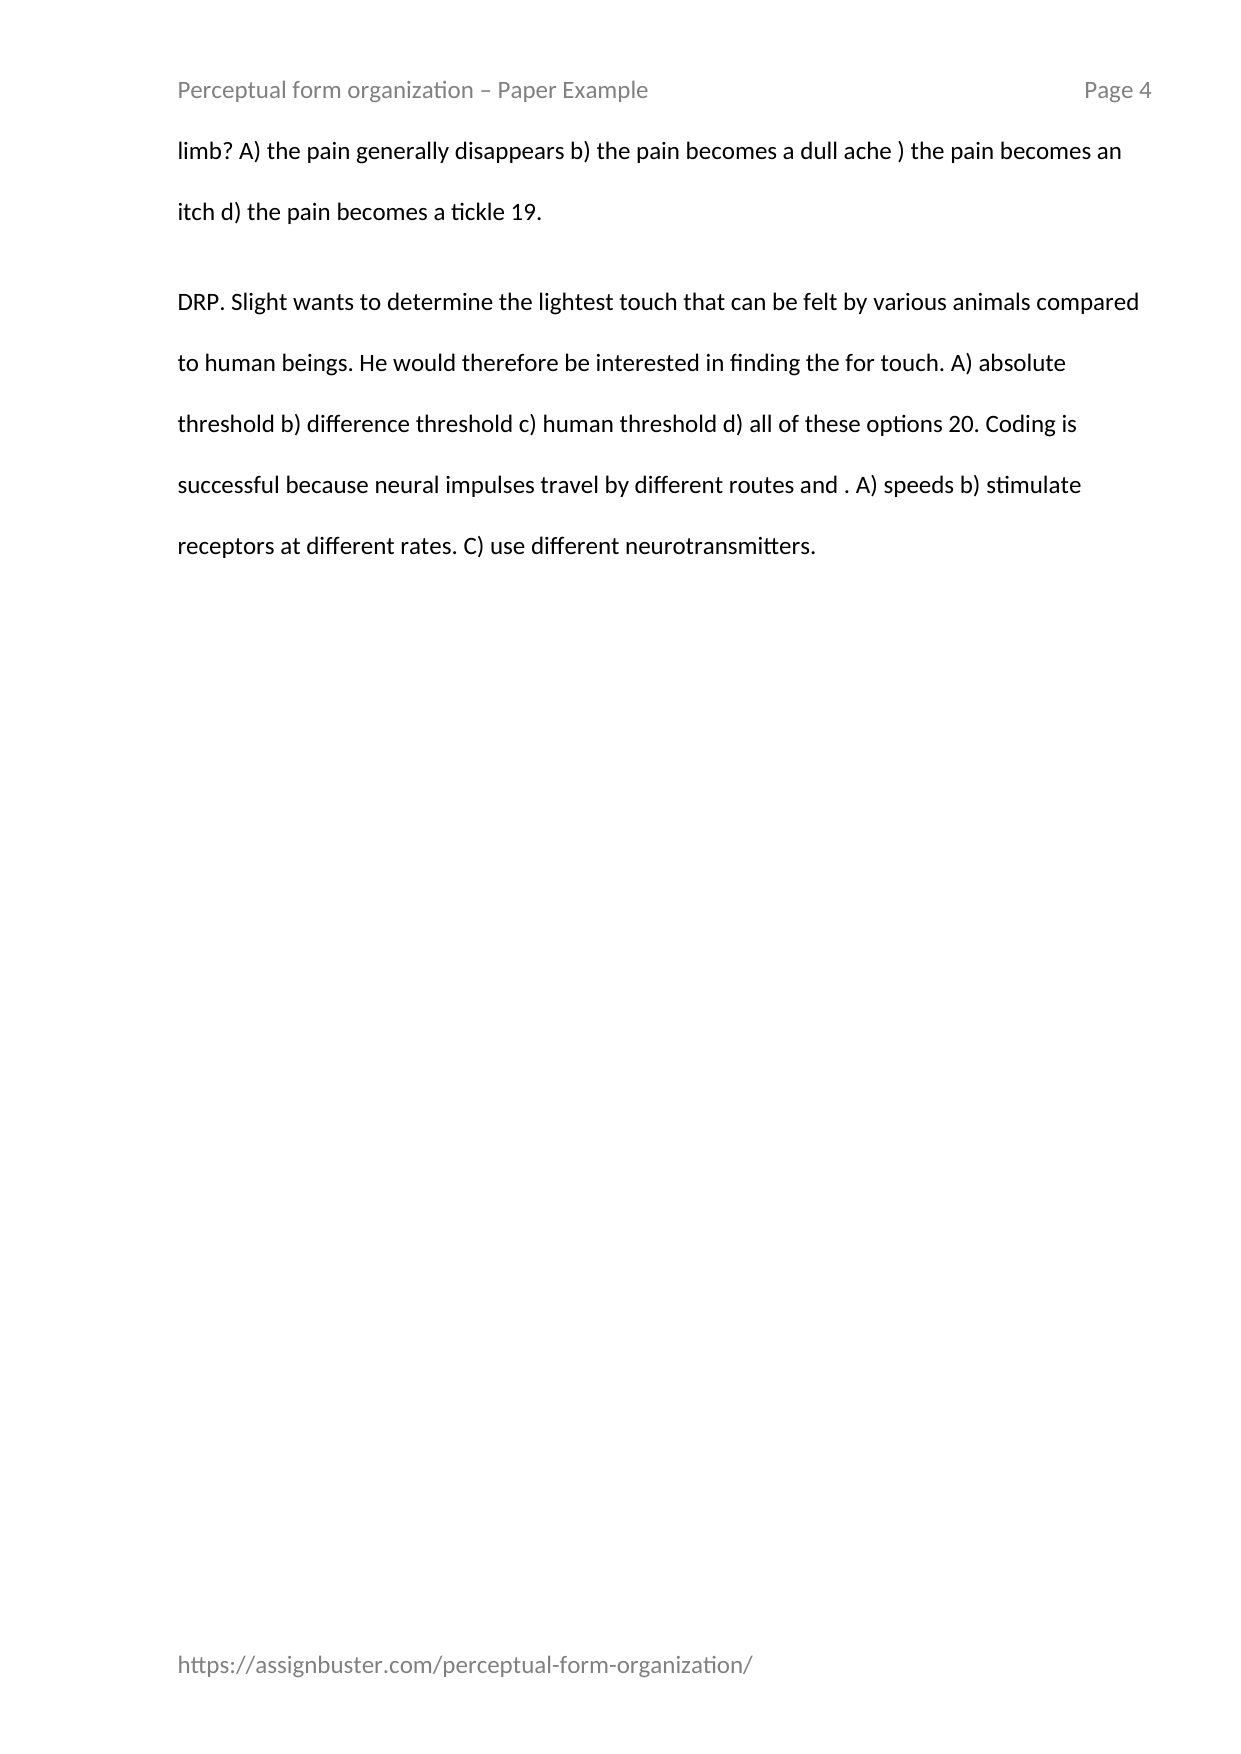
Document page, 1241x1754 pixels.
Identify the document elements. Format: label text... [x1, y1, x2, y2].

text DRP. Slight wants to determine the lightest touch that can be felt by various animals compared to human beings. He would therefore be interested in finding the for touch. A) absolute threshold b) difference threshold c) human threshold d) all of these options 20. Coding is successful because neural impulses travel by different routes and . A) speeds b) stimulate receptors at different rates. C) use different neurotransmitters. [177, 286, 1152, 561]
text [177, 135, 1152, 226]
